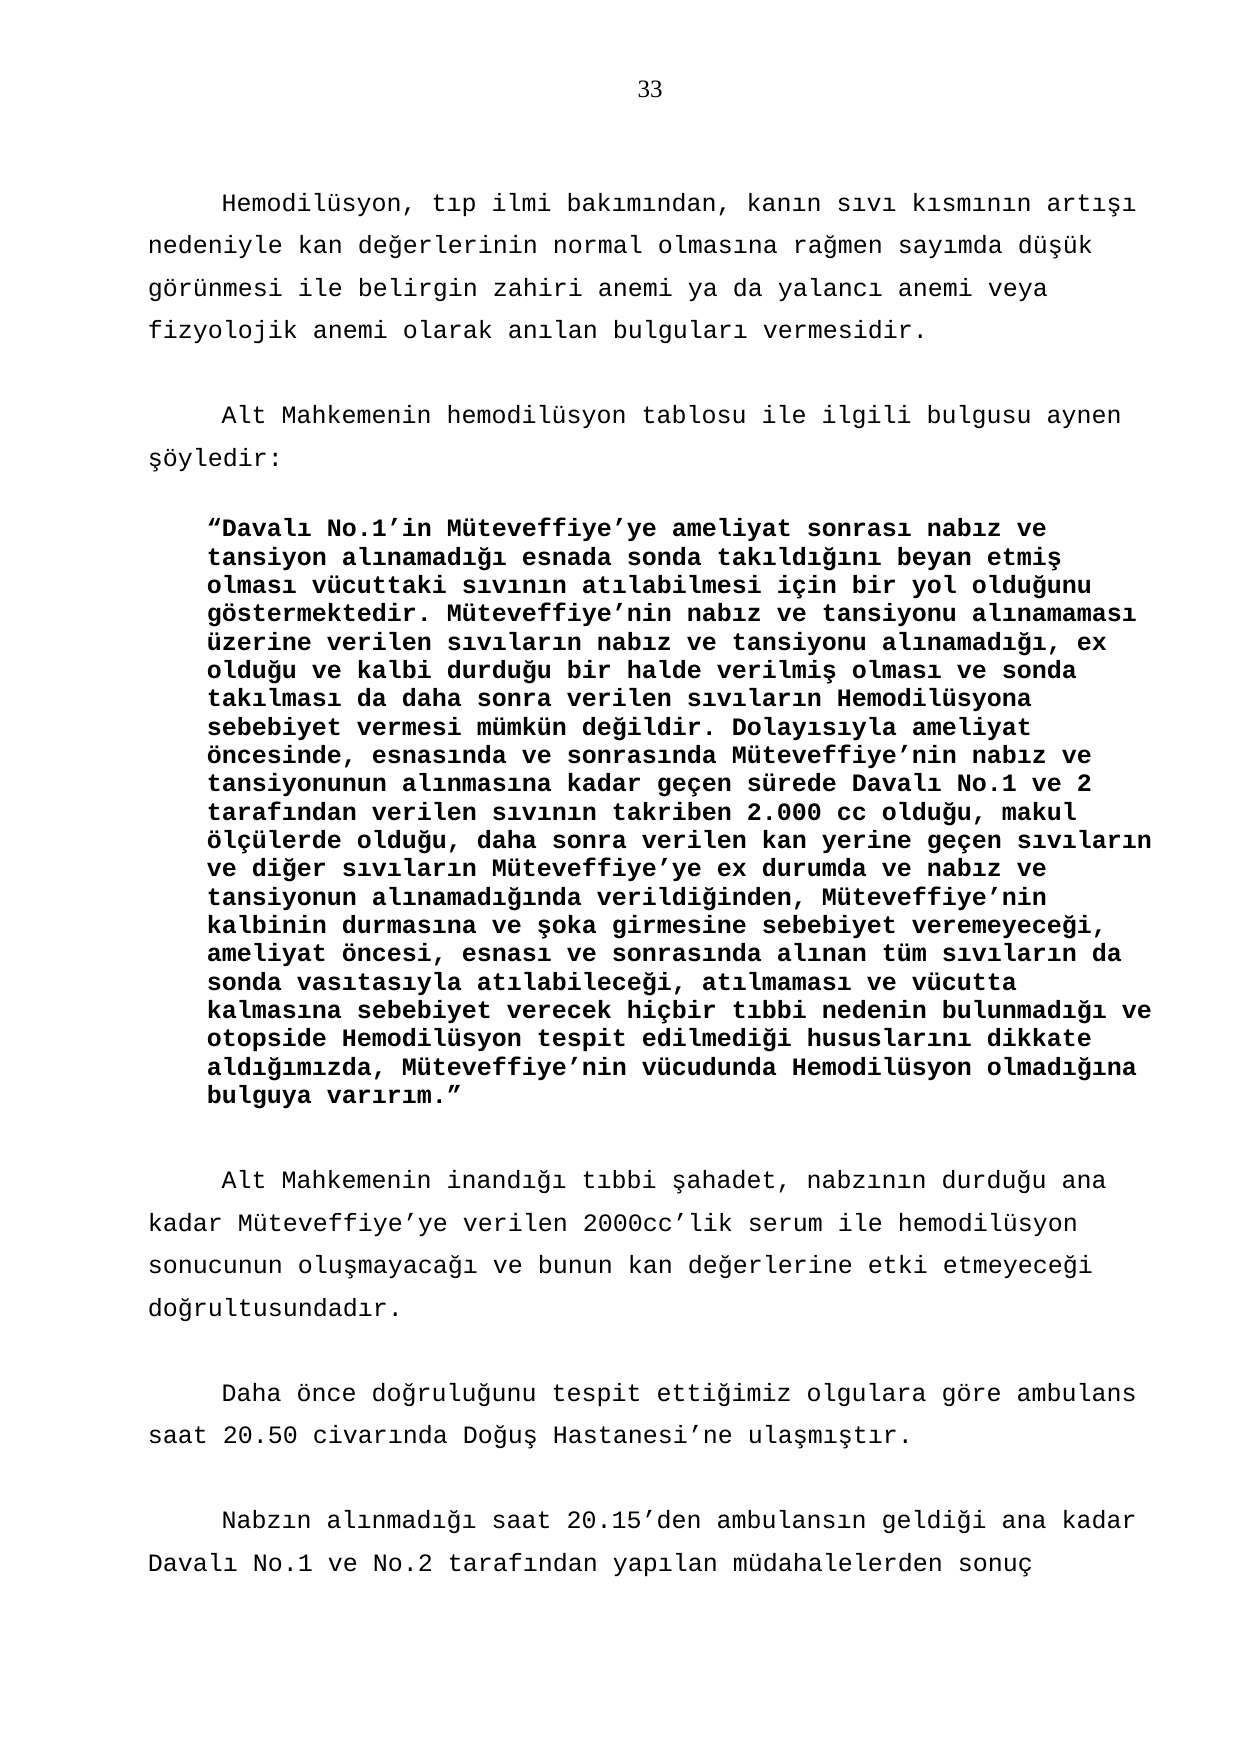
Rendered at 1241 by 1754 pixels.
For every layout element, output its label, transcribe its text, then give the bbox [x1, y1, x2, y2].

text Hemodilüsyon, tıp ilmi bakımından, kanın sıvı kısmının artışı nedeniyle kan değerlerinin normal olmasına rağmen sayımda düşük görünmesi ile belirgin zahiri anemi ya da yalancı anemi veya fizyolojik anemi olarak anılan bulguları vermesidir. [148, 190, 1152, 346]
text “Davalı No.1’in Müteveffiye’ye ameliyat sonrası nabız ve tansiyon alınamadığı esnada sonda takıldığını beyan etmiş olması vücuttaki sıvının atılabilmesi için bir yol olduğunu göstermektedir. Müteveffiye’nin nabız ve tansiyonu alınamaması üzerine verilen sıvıların nabız ve tansiyonu alınamadığı, ex olduğu ve kalbi durduğu bir halde verilmiş olması ve sonda takılması da daha sonra verilen sıvıların Hemodilüsyona sebebiyet vermesi mümkün değildir. Dolayısıyla ameliyat öncesinde, esnasında ve sonrasında Müteveffiye’nin nabız ve tansiyonunun alınmasına kadar geçen sürede Davalı No.1 ve 2 tarafından verilen sıvının takriben 2.000 cc olduğu, makul ölçülerde olduğu, daha sonra verilen kan yerine geçen sıvıların ve diğer sıvıların Müteveffiye’ye ex durumda ve nabız ve tansiyonun alınamadığında verildiğinden, Müteveffiye’nin kalbinin durmasına ve şoka girmesine sebebiyet veremeyeceği, ameliyat öncesi, esnası ve sonrasında alınan tüm sıvıların da sonda vasıtasıyla atılabileceği, atılmaması ve vücutta kalmasına sebebiyet verecek hiçbir tıbbi nedenin bulunmadığı ve otopside Hemodilüsyon tespit edilmediği hususlarını dikkate aldığımızda, Müteveffiye’nin vücudunda Hemodilüsyon olmadığına bulguya varırım.” [207, 516, 1152, 1111]
text Daha önce doğruluğunu tespit ettiğimiz olgulara göre ambulans saat 20.50 civarında Doğuş Hastanesi’ne ulaşmıştır. [148, 1380, 1152, 1451]
text Alt Mahkemenin inandığı tıbbi şahadet, nabzının durduğu ana kadar Müteveffiye’ye verilen 2000cc’lik serum ile hemodilüsyon sonucunun oluşmayacağı ve bunun kan değerlerine etki etmeyeceği doğrultusundadır. [148, 1168, 1152, 1323]
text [148, 1508, 1152, 1578]
text Alt Mahkemenin hemodilüsyon tablosu ile ilgili bulgusu aynen şöyledir: [148, 403, 1152, 473]
